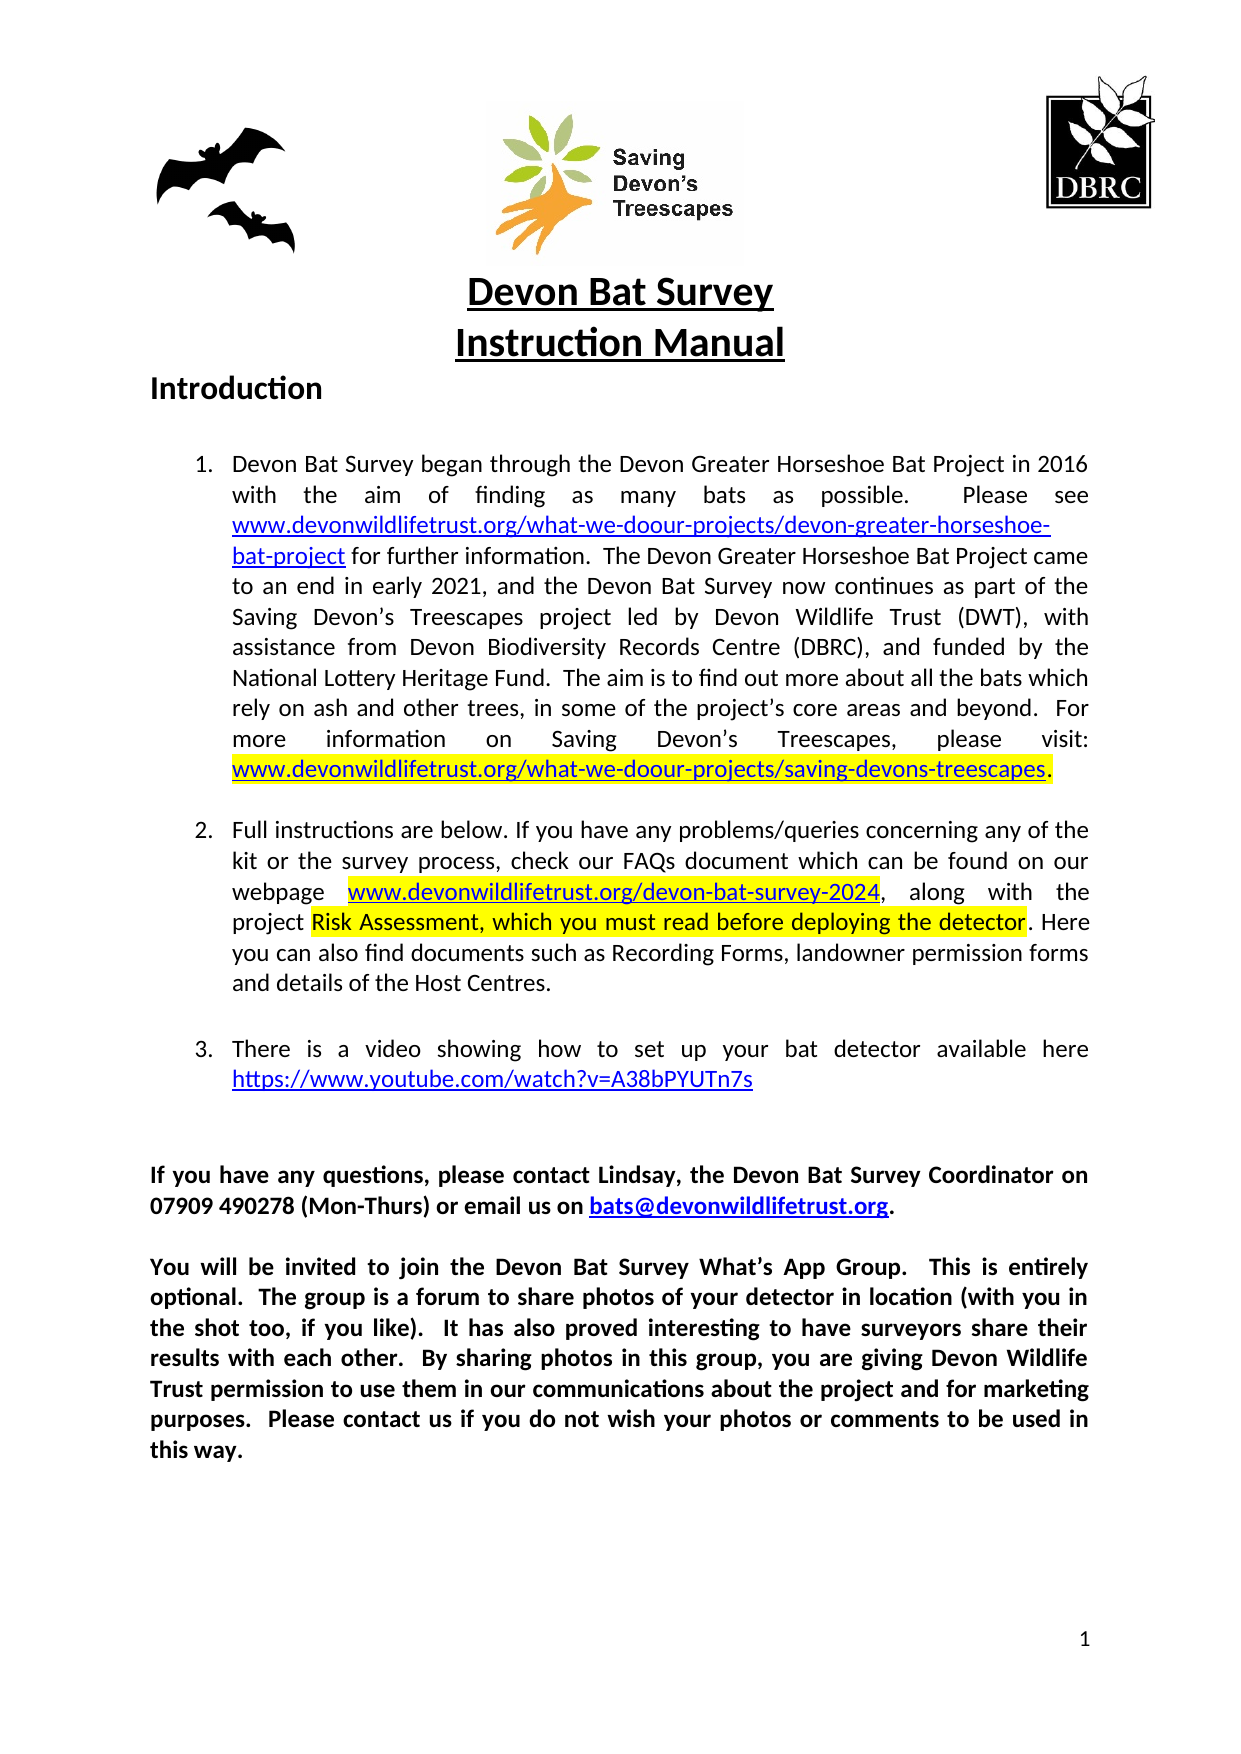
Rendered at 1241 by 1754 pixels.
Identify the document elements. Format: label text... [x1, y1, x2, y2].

picture [486, 101, 744, 266]
text Instruction Manual [150, 316, 1090, 367]
text Introduction [150, 367, 1090, 408]
text Devon Bat Survey [150, 265, 1090, 316]
picture [1046, 75, 1155, 209]
picture [150, 115, 300, 266]
list Devon Bat Survey began through the Devon Greater Horseshoe Bat Project in 2016 with the aim of finding as many bats as possible. Please see www.devonwildlifetrust.org/what-we-doour-projects/devon-greater-horseshoe-bat-project for further information. The Devon Greater Horseshoe Bat Project came to an end in early 2021, and the Devon Bat Survey now continues as part of the Saving Devon’s Treescapes project led by Devon Wildlife Trust (DWT), with assistance from Devon Biodiversity Records Centre (DBRC), and funded by the National Lottery Heritage Fund. The aim is to find out more about all the bats which rely on ash and other trees, in some of the project’s core areas and beyond. For more information on Saving Devon’s Treescapes, please visit: www.devonwildlifetrust.org/what-we-doour-projects/saving-devons-treescapes. [194, 448, 1090, 784]
text If you have any questions, please contact Lindsay, the Devon Bat Survey Coordinator on 07909 490278 (Mon-Thurs) or email us on bats@devonwildlifetrust.org. [150, 1159, 1090, 1220]
list Full instructions are below. If you have any problems/queries concerning any of the kit or the survey process, check our FAQs document which can be found on our webpage www.devonwildlifetrust.org/devon-bat-survey-2024, along with the project Risk Assessment, which you must read before deploying the detector. Here you can also find documents such as Recording Forms, landowner permission forms and details of the Host Centres. [194, 814, 1090, 998]
text You will be invited to join the Devon Bat Survey What’s App Group. This is entirely optional. The group is a forum to share photos of your detector in location (with you in the shot too, if you like). It has also proved interesting to have surveyors share their results with each other. By sharing photos in this group, you are giving Devon Wildlife Trust permission to use them in our communications about the project and for marketing purposes. Please contact us if you do not wish your photos or comments to be used in this way. [150, 1251, 1090, 1464]
list There is a video showing how to set up your bat detector available here https://www.youtube.com/watch?v=A38bPYUTn7s [194, 1033, 1090, 1094]
